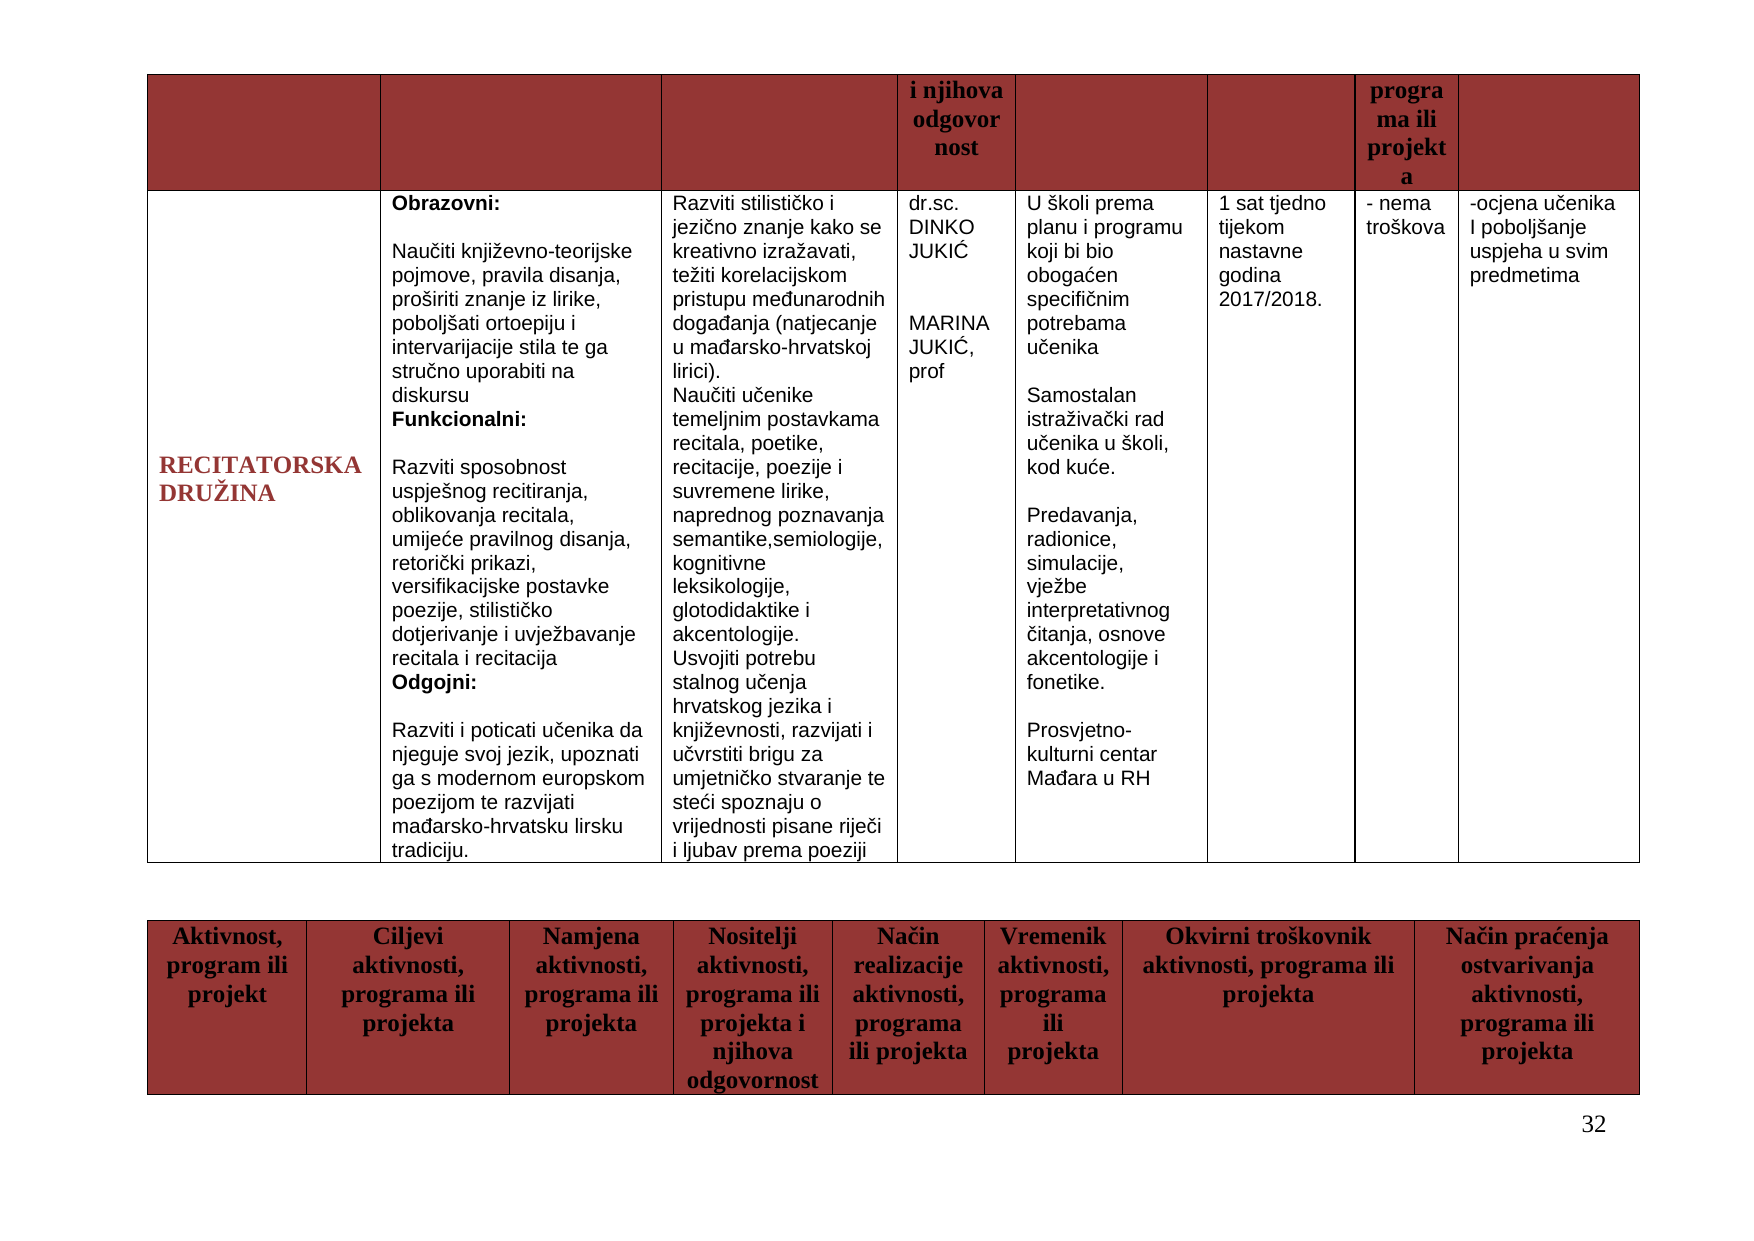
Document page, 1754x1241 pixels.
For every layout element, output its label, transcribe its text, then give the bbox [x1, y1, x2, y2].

table_header Namjena aktivnosti, programa ili projekta [510, 921, 673, 1094]
table_cell -ocjena učenika I poboljšanje uspjeha u svim predmetima [1459, 191, 1639, 862]
table_header Vremenik aktivnosti, programa ili projekta [985, 921, 1122, 1094]
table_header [1356, 75, 1458, 190]
table_cell Obrazovni: Naučiti književno-teorijske pojmove, pravila disanja, proširiti znanje iz lirike, poboljšati ortoepiju i intervarijacije stila te ga stručno uporabiti na diskursu Funkcionalni: Razviti sposobnost uspješnog recitiranja, oblikovanja recitala, umijeće pravilnog disanja, retorički prikazi, versifikacijske postavke poezije, stilističko dotjerivanje i uvježbavanje recitala i recitacija Odgojni: Razviti i poticati učenika da njeguje svoj jezik, upoznati ga s modernom europskom poezijom te razvijati mađarsko-hrvatsku lirsku tradiciju. [381, 191, 661, 862]
table_header Način realizacije aktivnosti, programa ili projekta [833, 921, 984, 1094]
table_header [148, 75, 380, 190]
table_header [662, 75, 897, 190]
table_header Nositelji aktivnosti, programa ili projekta i njihova odgovornost [674, 921, 832, 1094]
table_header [1459, 75, 1639, 190]
table_cell dr.sc. DINKO JUKIĆ MARINA JUKIĆ, prof [898, 191, 1015, 862]
table_cell - nema troškova [1356, 191, 1458, 862]
table_cell U školi prema planu i programu koji bi bio obogaćen specifičnim potrebama učenika Samostalan istraživački rad učenika u školi, kod kuće. Predavanja, radionice, simulacije, vježbe interpretativnog čitanja, osnove akcentologije i fonetike. Prosvjetno-kulturni centar Mađara u RH [1016, 191, 1207, 862]
table_cell 1 sat tjedno tijekom nastavne godina 2017/2018. [1208, 191, 1354, 862]
table_header Okvirni troškovnik aktivnosti, programa ili projekta [1123, 921, 1414, 1094]
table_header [1016, 75, 1207, 190]
table_cell Razviti stilističko i jezično znanje kako se kreativno izražavati, težiti korelacijskom pristupu međunarodnih događanja (natjecanje u mađarsko-hrvatskoj lirici). Naučiti učenike temeljnim postavkama recitala, poetike, recitacije, poezije i suvremene lirike, naprednog poznavanja semantike,semiologije, kognitivne leksikologije, glotodidaktike i akcentologije. Usvojiti potrebu stalnog učenja hrvatskog jezika i književnosti, razvijati i učvrstiti brigu za umjetničko stvaranje te steći spoznaju o vrijednosti pisane riječi i ljubav prema poeziji [662, 191, 897, 862]
table_header Način praćenja ostvarivanja aktivnosti, programa ili projekta [1415, 921, 1639, 1094]
table_cell RECITATORSKA DRUŽINA [148, 191, 380, 862]
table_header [898, 75, 1015, 190]
table_header Aktivnost, program ili projekt [148, 921, 306, 1094]
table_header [1208, 75, 1354, 190]
table_header Ciljevi aktivnosti, programa ili projekta [307, 921, 509, 1094]
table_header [381, 75, 661, 190]
